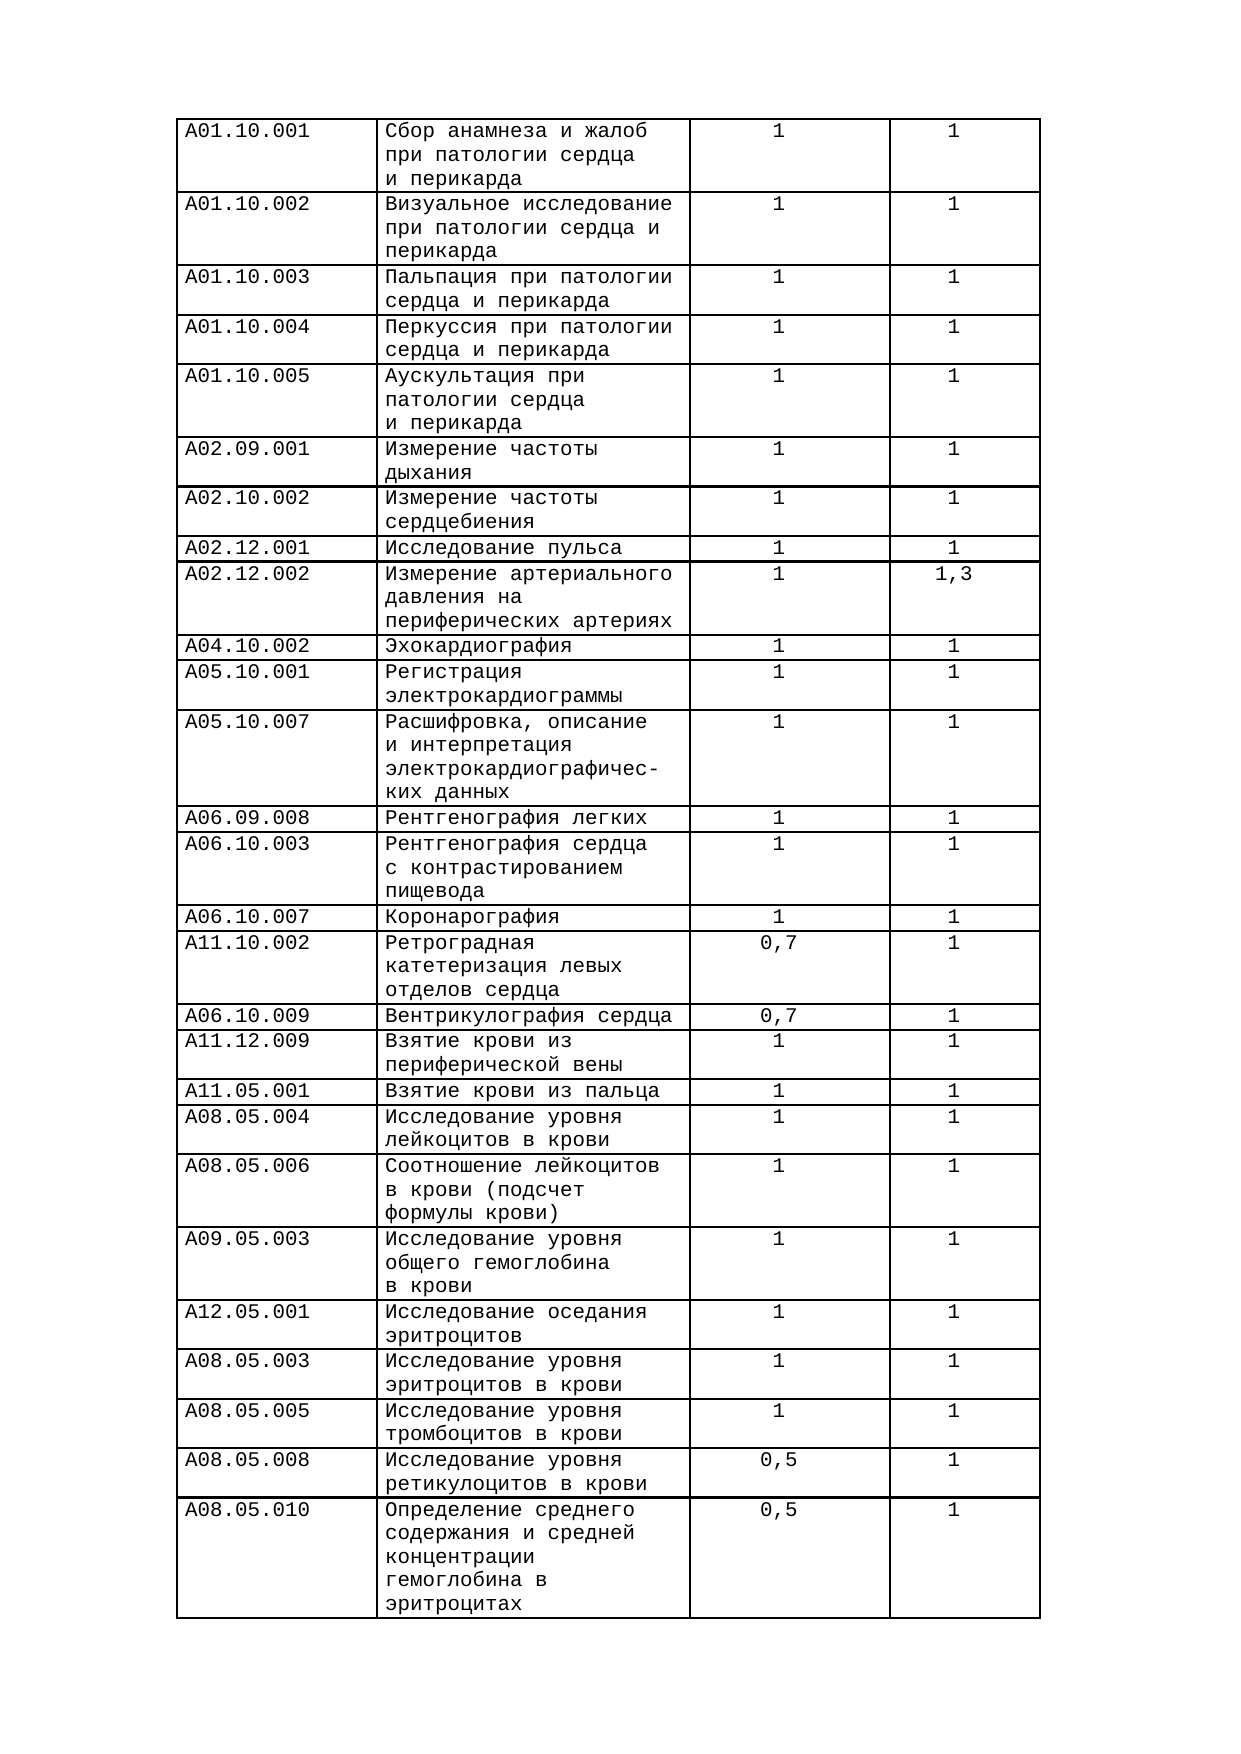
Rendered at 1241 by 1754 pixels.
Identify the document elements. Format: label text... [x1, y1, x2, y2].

table_cell 1 [891, 1400, 1039, 1447]
table_cell Коронарография [378, 906, 689, 930]
table_cell A06.09.008 [178, 807, 376, 831]
table_cell A02.12.002 [178, 563, 376, 633]
table_cell A01.10.005 [178, 365, 376, 436]
table_cell A01.10.004 [178, 316, 376, 363]
table_cell 1 [691, 1031, 889, 1078]
table_cell Исследование уровня ретикулоцитов в крови [378, 1449, 689, 1496]
table_cell 1 [891, 932, 1039, 1003]
table_cell Вентрикулография сердца [378, 1005, 689, 1028]
table_cell A08.05.006 [178, 1155, 376, 1226]
table_cell 1 [891, 266, 1039, 313]
table_cell Исследование уровня общего гемоглобина в крови [378, 1228, 689, 1299]
table_cell Эхокардиография [378, 636, 689, 659]
table_cell 1 [891, 636, 1039, 659]
table_cell 1 [891, 833, 1039, 904]
table_cell 1 [891, 1449, 1039, 1496]
table_cell 1 [891, 1106, 1039, 1153]
table_cell 1 [891, 1350, 1039, 1398]
table_cell Визуальное исследование при патологии сердца и перикарда [378, 193, 689, 264]
table_cell 1 [691, 1228, 889, 1299]
table_cell 1 [891, 488, 1039, 535]
table_cell 1 [891, 1499, 1039, 1617]
table_cell 1 [891, 906, 1039, 930]
table_cell A08.05.005 [178, 1400, 376, 1447]
table_cell 1 [891, 438, 1039, 485]
table_cell Расшифровка, описание и интерпретация электрокардиографичес- ких данных [378, 711, 689, 805]
table_cell Аускультация при патологии сердца и перикарда [378, 365, 689, 436]
table_cell Взятие крови из периферической вены [378, 1031, 689, 1078]
table_cell 1 [891, 193, 1039, 264]
table_cell Измерение артериального давления на периферических артериях [378, 563, 689, 633]
table_cell 1 [691, 833, 889, 904]
table_cell Соотношение лейкоцитов в крови (подсчет формулы крови) [378, 1155, 689, 1226]
table_cell 1 [691, 563, 889, 633]
table_cell A02.12.001 [178, 537, 376, 560]
table_cell 1 [691, 1080, 889, 1103]
table_cell Сбор анамнеза и жалоб при патологии сердца и перикарда [378, 120, 689, 191]
table_cell 1 [891, 1301, 1039, 1348]
table_cell Исследование уровня лейкоцитов в крови [378, 1106, 689, 1153]
table_cell A01.10.003 [178, 266, 376, 313]
table_cell Взятие крови из пальца [378, 1080, 689, 1103]
table_cell 1,3 [891, 563, 1039, 633]
table_cell 1 [691, 661, 889, 708]
table_cell A01.10.001 [178, 120, 376, 191]
table_cell 1 [691, 316, 889, 363]
table_cell 1 [691, 636, 889, 659]
table_cell A06.10.009 [178, 1005, 376, 1028]
table_cell A01.10.002 [178, 193, 376, 264]
table_cell A09.05.003 [178, 1228, 376, 1299]
table_cell A08.05.004 [178, 1106, 376, 1153]
table_cell 1 [691, 1155, 889, 1226]
table_cell Определение среднего содержания и средней концентрации гемоглобина в эритроцитах [378, 1499, 689, 1617]
table_cell 1 [691, 906, 889, 930]
table_cell A12.05.001 [178, 1301, 376, 1348]
table_cell 1 [691, 1301, 889, 1348]
table_cell Регистрация электрокардиограммы [378, 661, 689, 708]
table_cell A02.10.002 [178, 488, 376, 535]
table_cell A11.10.002 [178, 932, 376, 1003]
table_cell 0,5 [691, 1449, 889, 1496]
table_cell A05.10.001 [178, 661, 376, 708]
table_cell Исследование уровня эритроцитов в крови [378, 1350, 689, 1398]
table_cell A08.05.010 [178, 1499, 376, 1617]
table_cell Перкуссия при патологии сердца и перикарда [378, 316, 689, 363]
table_cell A11.05.001 [178, 1080, 376, 1103]
table_cell Рентгенография сердца с контрастированием пищевода [378, 833, 689, 904]
table_cell 1 [691, 711, 889, 805]
table_cell Ретроградная катетеризация левых отделов сердца [378, 932, 689, 1003]
table_cell 1 [891, 316, 1039, 363]
table_cell A06.10.007 [178, 906, 376, 930]
table_cell 1 [691, 488, 889, 535]
table_cell A05.10.007 [178, 711, 376, 805]
table_cell A11.12.009 [178, 1031, 376, 1078]
table_cell 1 [691, 537, 889, 560]
table_cell Исследование уровня тромбоцитов в крови [378, 1400, 689, 1447]
table_cell 1 [891, 1031, 1039, 1078]
table_cell A04.10.002 [178, 636, 376, 659]
table_cell 1 [891, 1005, 1039, 1028]
table_cell 0,7 [691, 1005, 889, 1028]
table_cell Рентгенография легких [378, 807, 689, 831]
table_cell 0,5 [691, 1499, 889, 1617]
table_cell A08.05.008 [178, 1449, 376, 1496]
table_cell 1 [891, 1155, 1039, 1226]
table_cell 1 [891, 711, 1039, 805]
table_cell 1 [691, 1106, 889, 1153]
table_cell 0,7 [691, 932, 889, 1003]
table_cell A08.05.003 [178, 1350, 376, 1398]
table_cell 1 [691, 438, 889, 485]
table_cell A02.09.001 [178, 438, 376, 485]
table_cell Измерение частоты дыхания [378, 438, 689, 485]
table_cell 1 [691, 365, 889, 436]
table_cell 1 [691, 807, 889, 831]
table_cell 1 [691, 1350, 889, 1398]
table_cell Измерение частоты сердцебиения [378, 488, 689, 535]
table_cell 1 [891, 537, 1039, 560]
table_cell 1 [691, 1400, 889, 1447]
table_cell 1 [691, 266, 889, 313]
table_cell 1 [891, 1080, 1039, 1103]
table_cell 1 [691, 120, 889, 191]
table_cell 1 [891, 120, 1039, 191]
table_cell 1 [891, 1228, 1039, 1299]
table_cell 1 [891, 661, 1039, 708]
table_cell Пальпация при патологии сердца и перикарда [378, 266, 689, 313]
table_cell Исследование пульса [378, 537, 689, 560]
table_cell 1 [891, 807, 1039, 831]
table_cell 1 [691, 193, 889, 264]
table_cell 1 [891, 365, 1039, 436]
table_cell Исследование оседания эритроцитов [378, 1301, 689, 1348]
table_cell A06.10.003 [178, 833, 376, 904]
